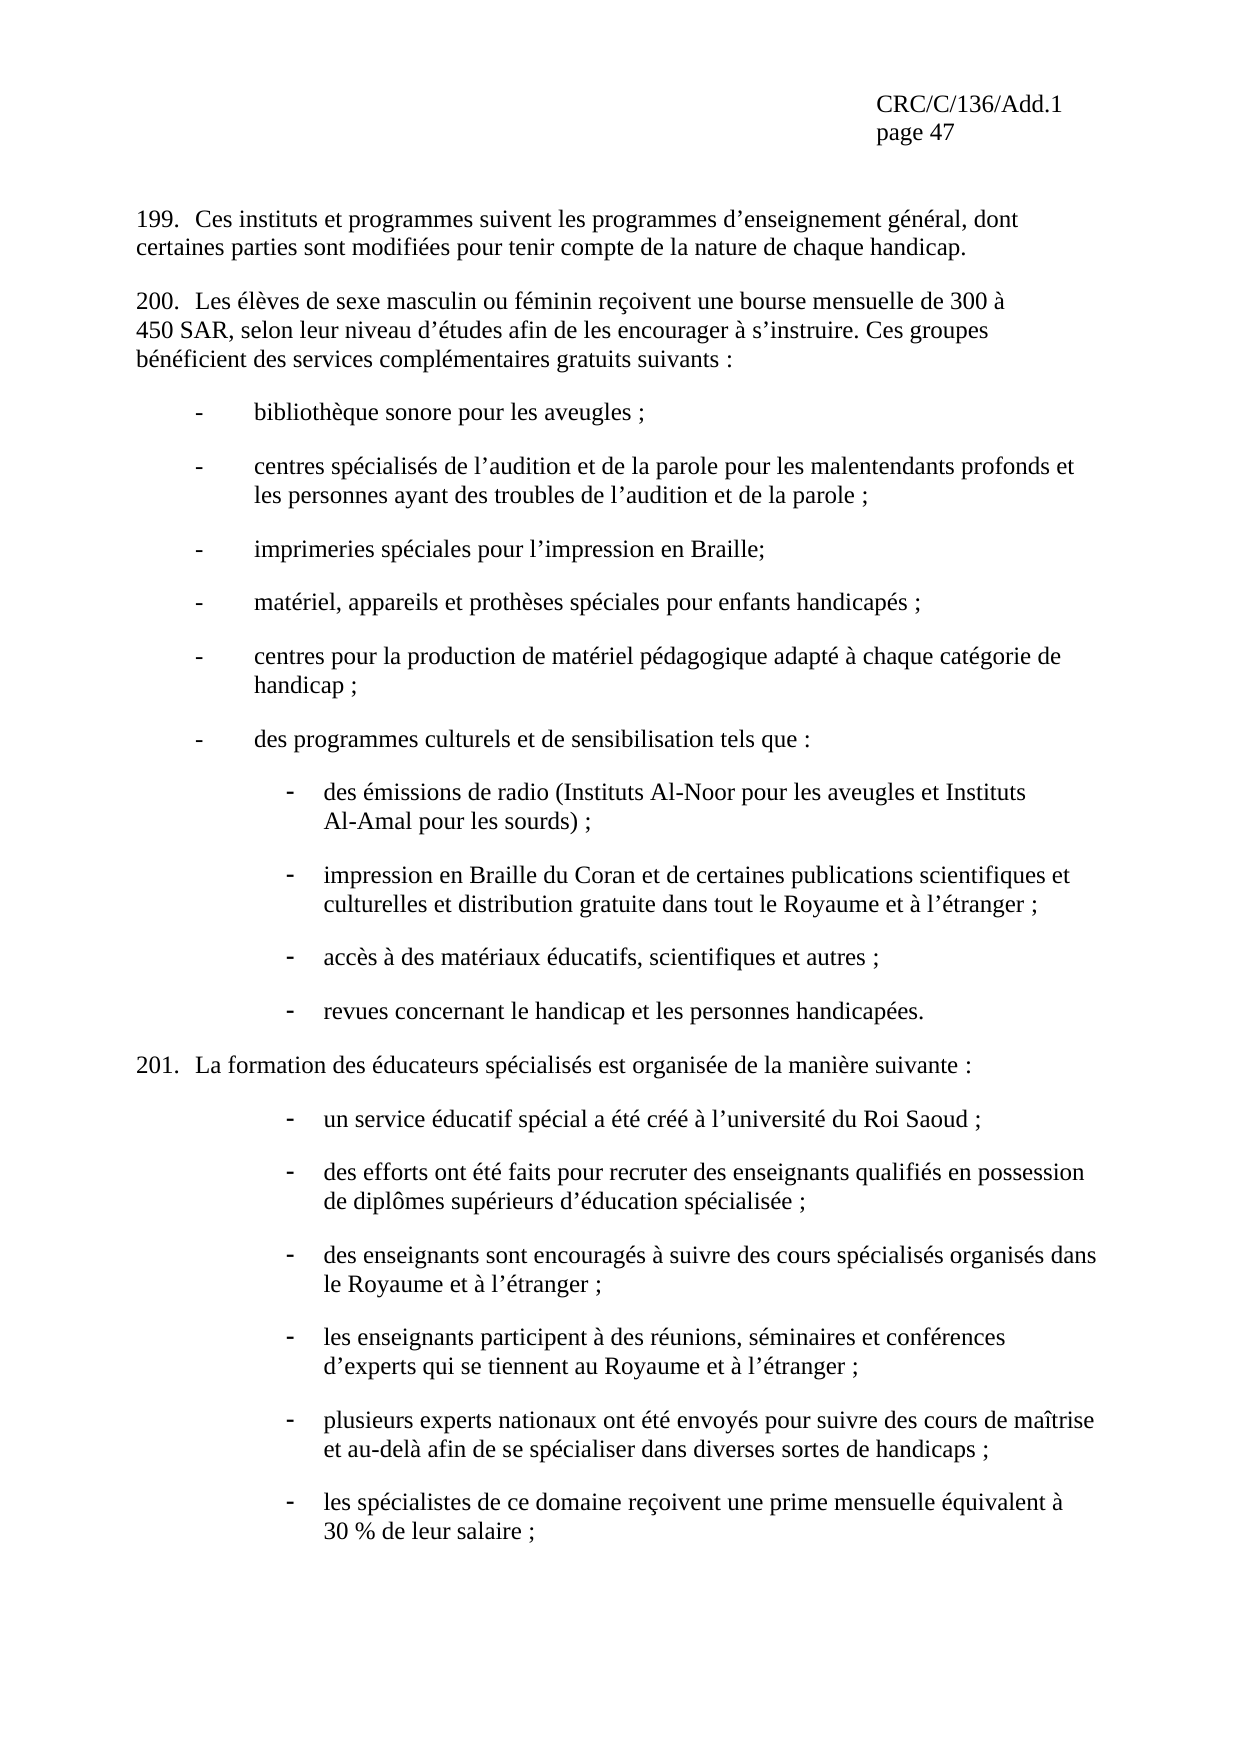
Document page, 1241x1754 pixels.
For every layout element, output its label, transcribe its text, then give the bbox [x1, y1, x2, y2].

text - matériel, appareils et prothèses spéciales pour enfants handicapés ; [195, 587, 1104, 616]
list des émissions de radio (Instituts Al-Noor pour les aveugles et Instituts Al-Amal pour les sourds) ; [286, 777, 1104, 835]
text - centres spécialisés de l’audition et de la parole pour les malentendants profonds et les personnes ayant des troubles de l’audition et de la parole ; [195, 451, 1104, 509]
list un service éducatif spécial a été créé à l’université du Roi Saoud ; [286, 1104, 1104, 1132]
list impression en Braille du Coran et de certaines publications scientifiques et culturelles et distribution gratuite dans tout le Royaume et à l’étranger ; [286, 860, 1104, 917]
text - des programmes culturels et de sensibilisation tels que : [195, 724, 1104, 752]
text 201. La formation des éducateurs spécialisés est organisée de la manière suivante : [136, 1050, 1104, 1079]
text 200. Les élèves de sexe masculin ou féminin reçoivent une bourse mensuelle de 300 à 450 SAR, selon leur niveau d’études afin de les encourager à s’instruire. Ces groupes bénéficient des services complémentaires gratuits suivants : [136, 286, 1104, 372]
text 199. Ces instituts et programmes suivent les programmes d’enseignement général, dont certaines parties sont modifiées pour tenir compte de la nature de chaque handicap. [136, 204, 1104, 261]
text - bibliothèque sonore pour les aveugles ; [195, 397, 1104, 426]
list accès à des matériaux éducatifs, scientifiques et autres ; [286, 942, 1104, 971]
list des enseignants sont encouragés à suivre des cours spécialisés organisés dans le Royaume et à l’étranger ; [286, 1240, 1104, 1297]
list revues concernant le handicap et les personnes handicapées. [286, 996, 1104, 1025]
list les enseignants participent à des réunions, séminaires et conférences d’experts qui se tiennent au Royaume et à l’étranger ; [286, 1322, 1104, 1380]
list des efforts ont été faits pour recruter des enseignants qualifiés en possession de diplômes supérieurs d’éducation spécialisée ; [286, 1157, 1104, 1215]
text - centres pour la production de matériel pédagogique adapté à chaque catégorie de handicap ; [195, 641, 1104, 699]
text - imprimeries spéciales pour l’impression en Braille; [195, 534, 1104, 562]
list les spécialistes de ce domaine reçoivent une prime mensuelle équivalent à 30 % de leur salaire ; [286, 1487, 1104, 1545]
list plusieurs experts nationaux ont été envoyés pour suivre des cours de maîtrise et au-delà afin de se spécialiser dans diverses sortes de handicaps ; [286, 1405, 1104, 1462]
